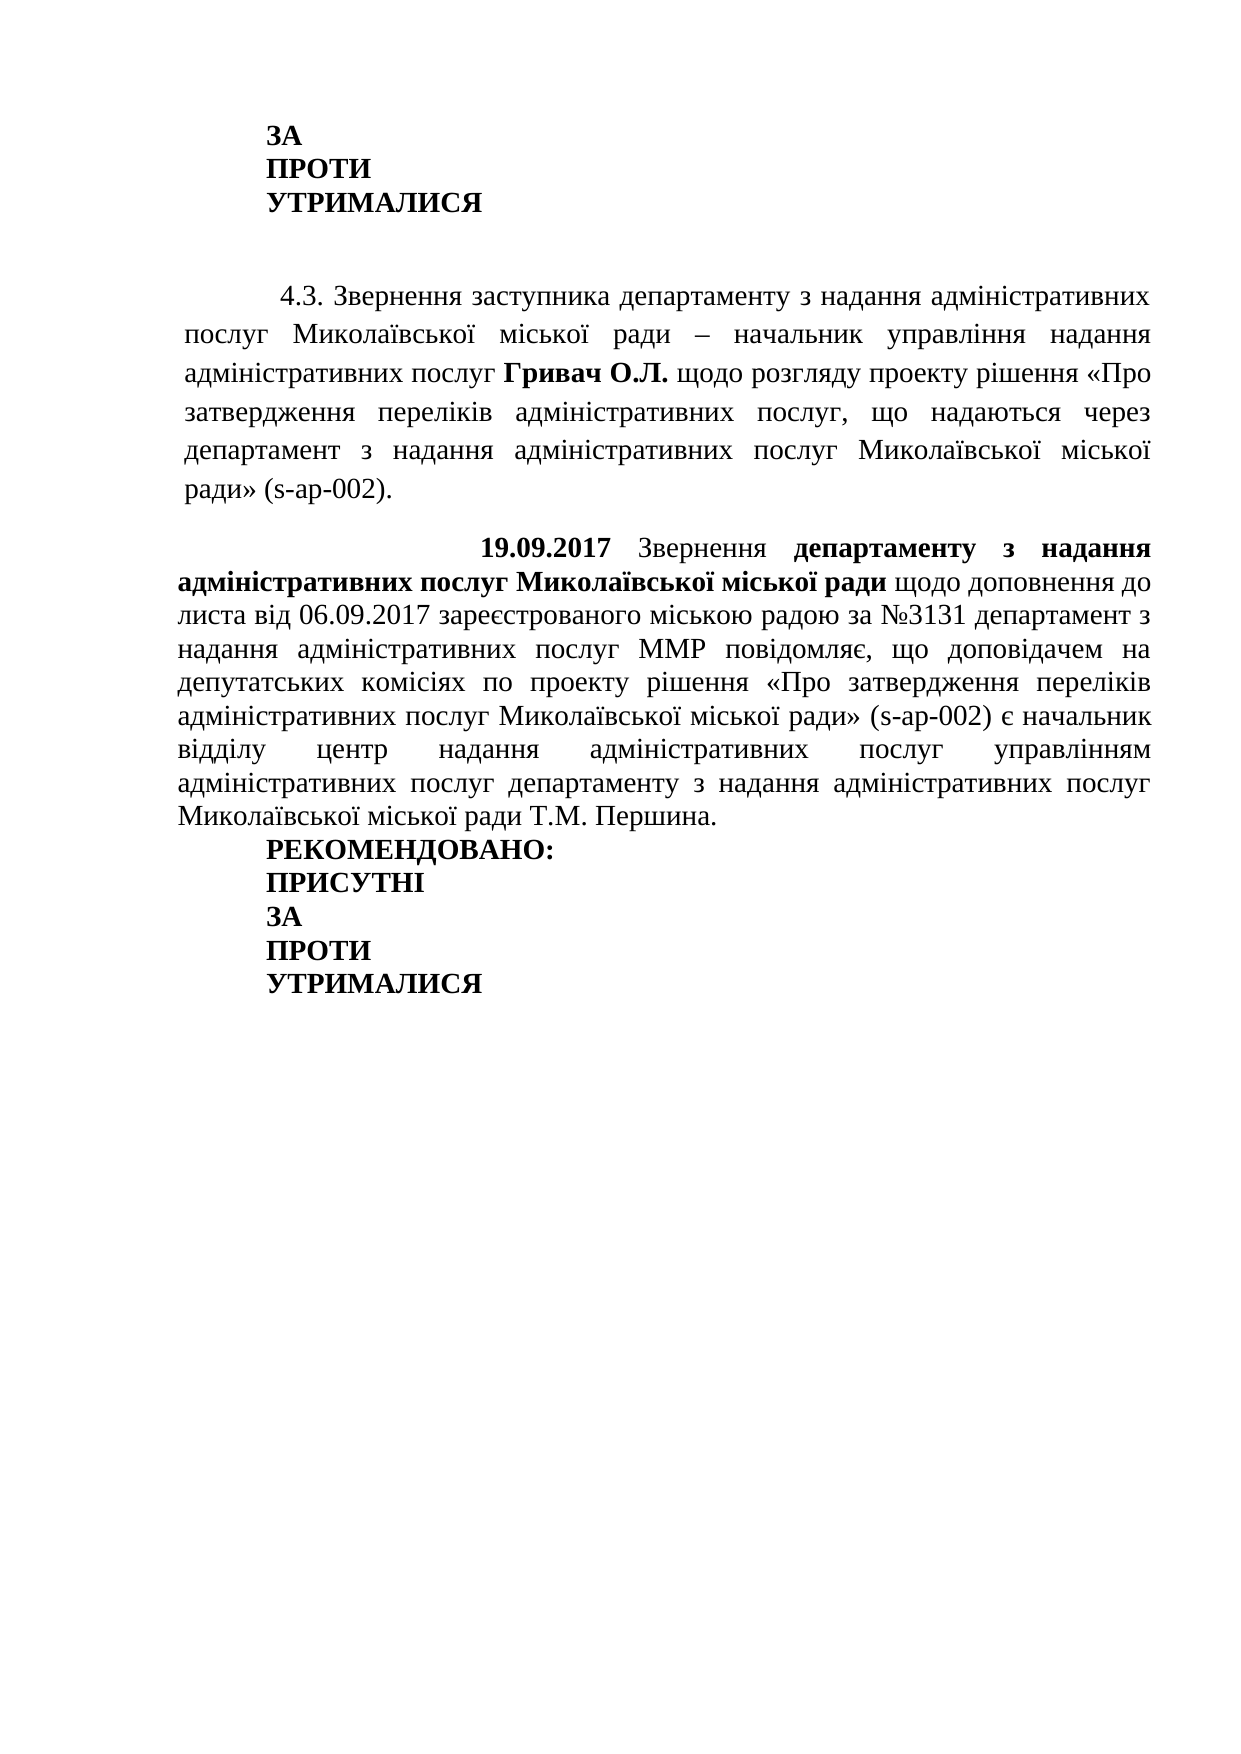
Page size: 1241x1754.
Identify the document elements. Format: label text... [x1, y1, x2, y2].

text ЗА [177, 118, 1152, 152]
text ПРОТИ [177, 152, 1152, 185]
text 19.09.2017 Звернення департаменту з надання адміністративних послуг Миколаївської міської ради щодо доповнення до листа від 06.09.2017 зареєстрованого міською радою за №3131 департамент з надання адміністративних послуг ММР повідомляє, що доповідачем на депутатських комісіях по проекту рішення «Про затвердження переліків адміністративних послуг Миколаївської міської ради» (s-ap-002) є начальник відділу центр надання адміністративних послуг управлінням адміністративних послуг департаменту з надання адміністративних послуг Миколаївської міської ради Т.М. Першина. [177, 530, 1152, 832]
text РЕКОМЕНДОВАНО: [177, 832, 1152, 866]
text ПРИСУТНІ [177, 866, 1152, 899]
text 4.3. Звернення заступника департаменту з надання адміністративних послуг Миколаївської міської ради – начальник управління надання адміністративних послуг Гривач О.Л. щодо розгляду проекту рішення «Про затвердження переліків адміністративних послуг, що надаються через департамент з надання адміністративних послуг Миколаївської міської ради» (s-ap-002). [177, 278, 1152, 504]
text УТРИМАЛИСЯ [177, 185, 1152, 219]
text УТРИМАЛИСЯ [177, 966, 1152, 1000]
text ПРОТИ [177, 933, 1152, 966]
text ЗА [177, 899, 1152, 933]
